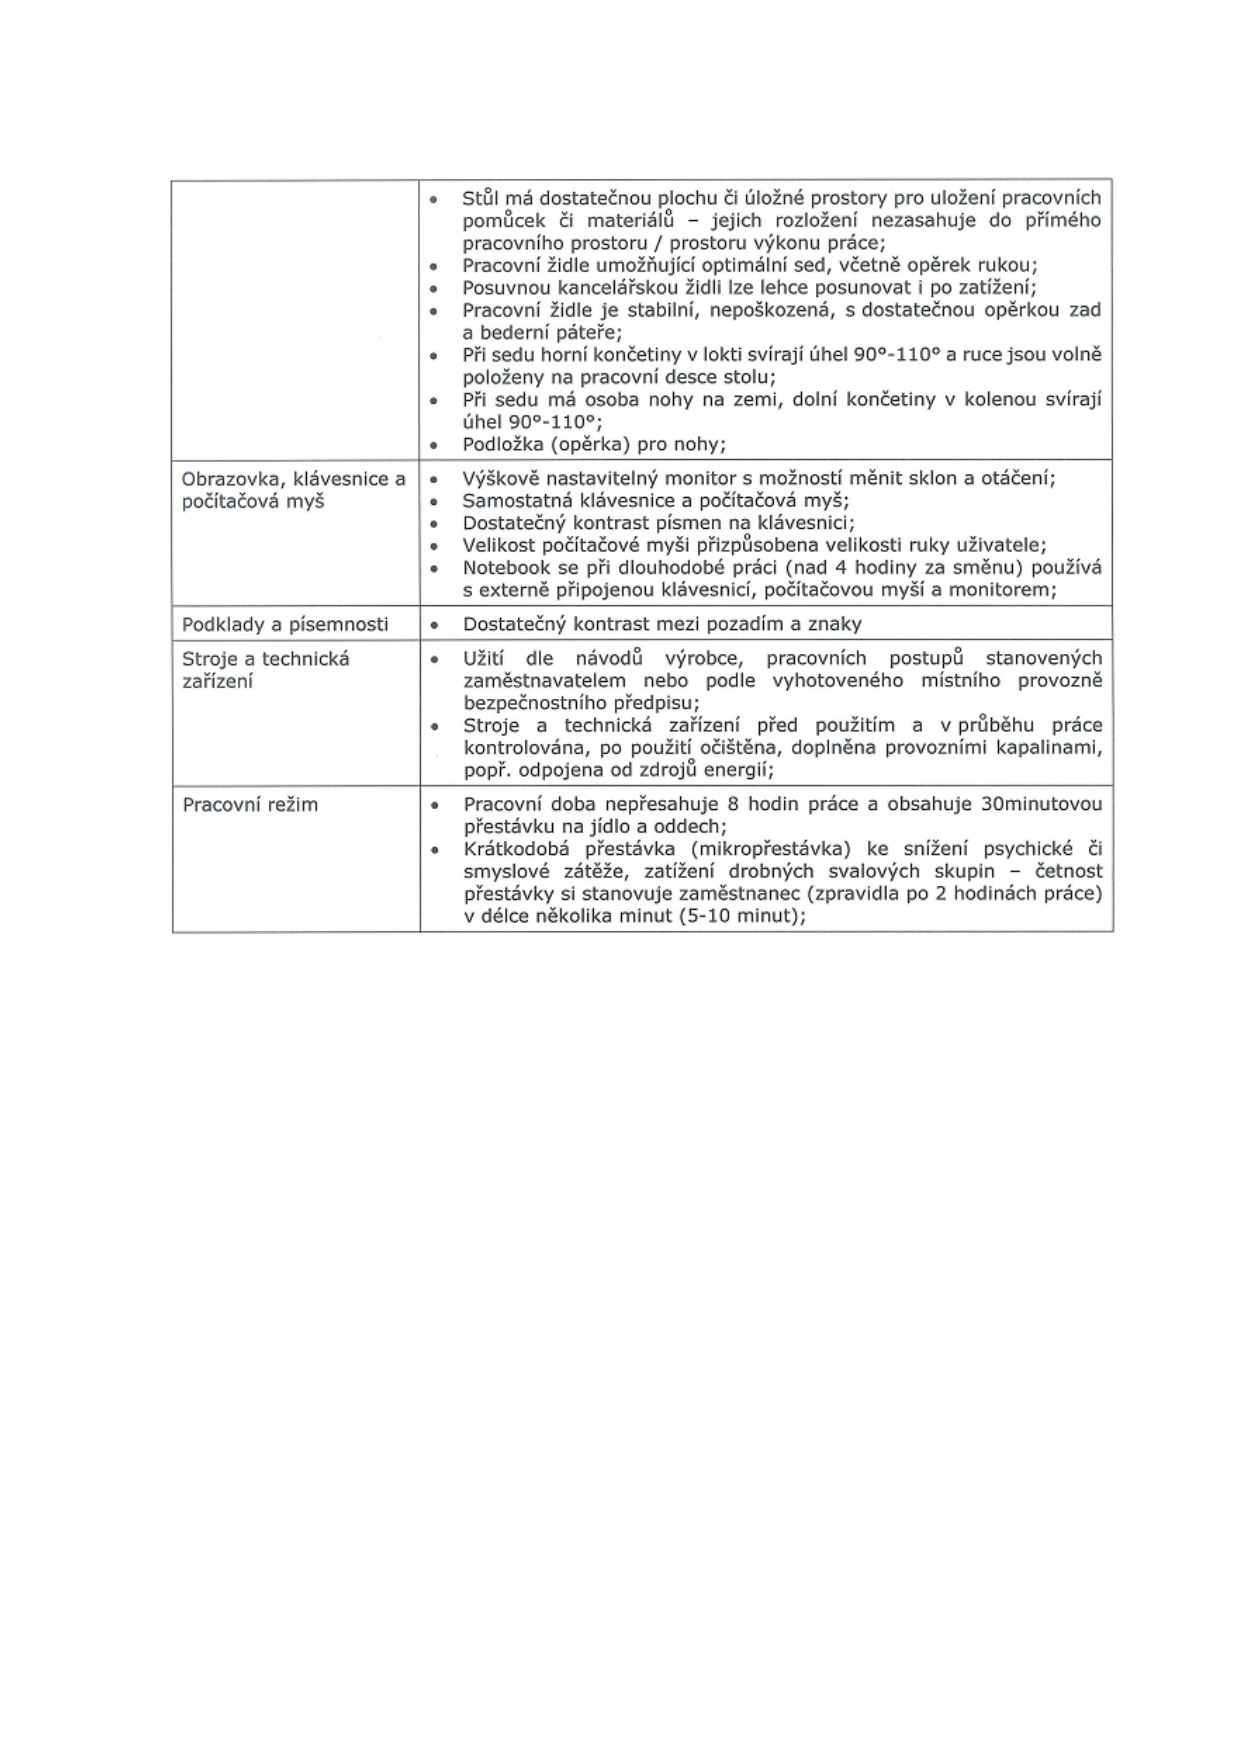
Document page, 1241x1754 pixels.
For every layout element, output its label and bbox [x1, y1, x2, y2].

picture [147, 147, 1147, 958]
